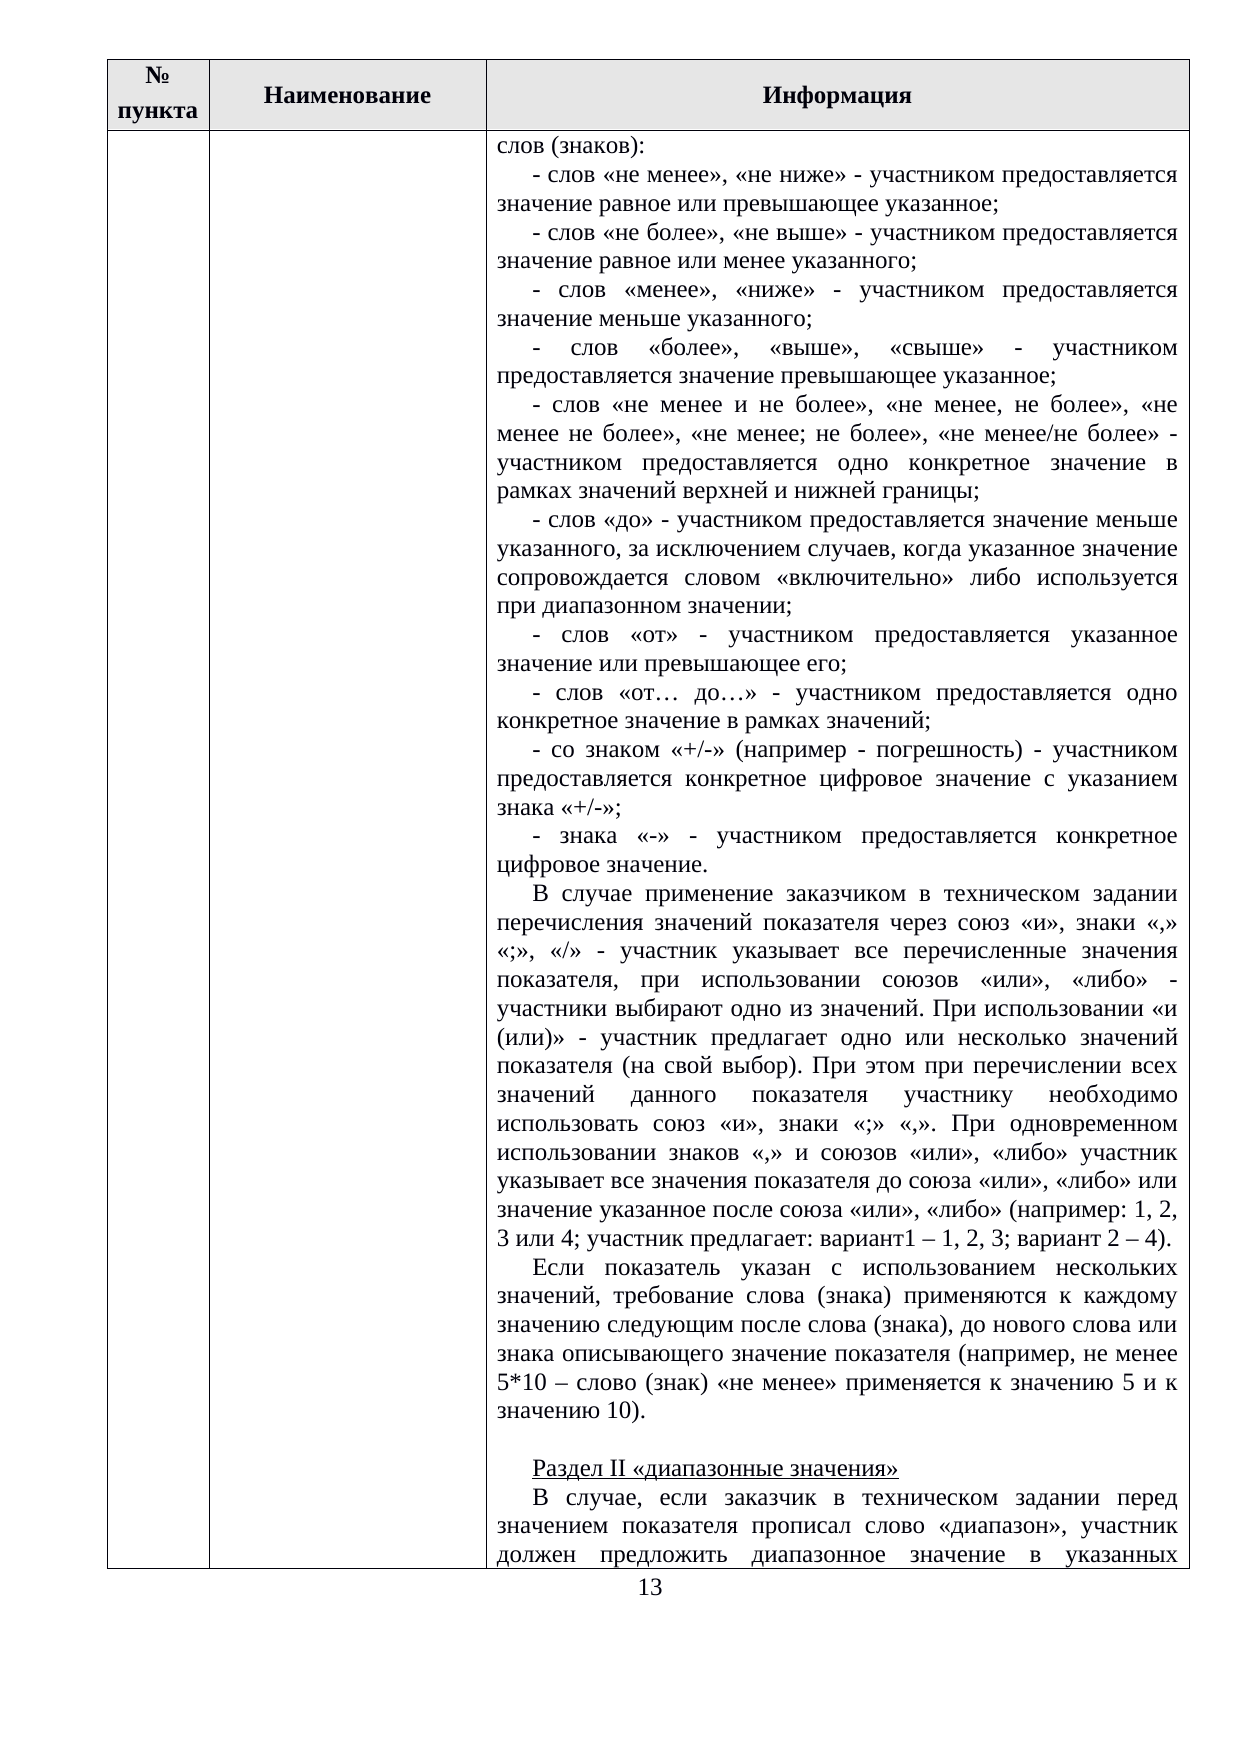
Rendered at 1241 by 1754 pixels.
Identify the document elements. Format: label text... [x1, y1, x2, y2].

table_cell [108, 131, 209, 1568]
table_header Наименование [210, 60, 486, 129]
table_header № пункта [108, 60, 209, 129]
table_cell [210, 131, 486, 1568]
table_header Информация [487, 60, 1189, 129]
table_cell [487, 131, 1189, 1568]
